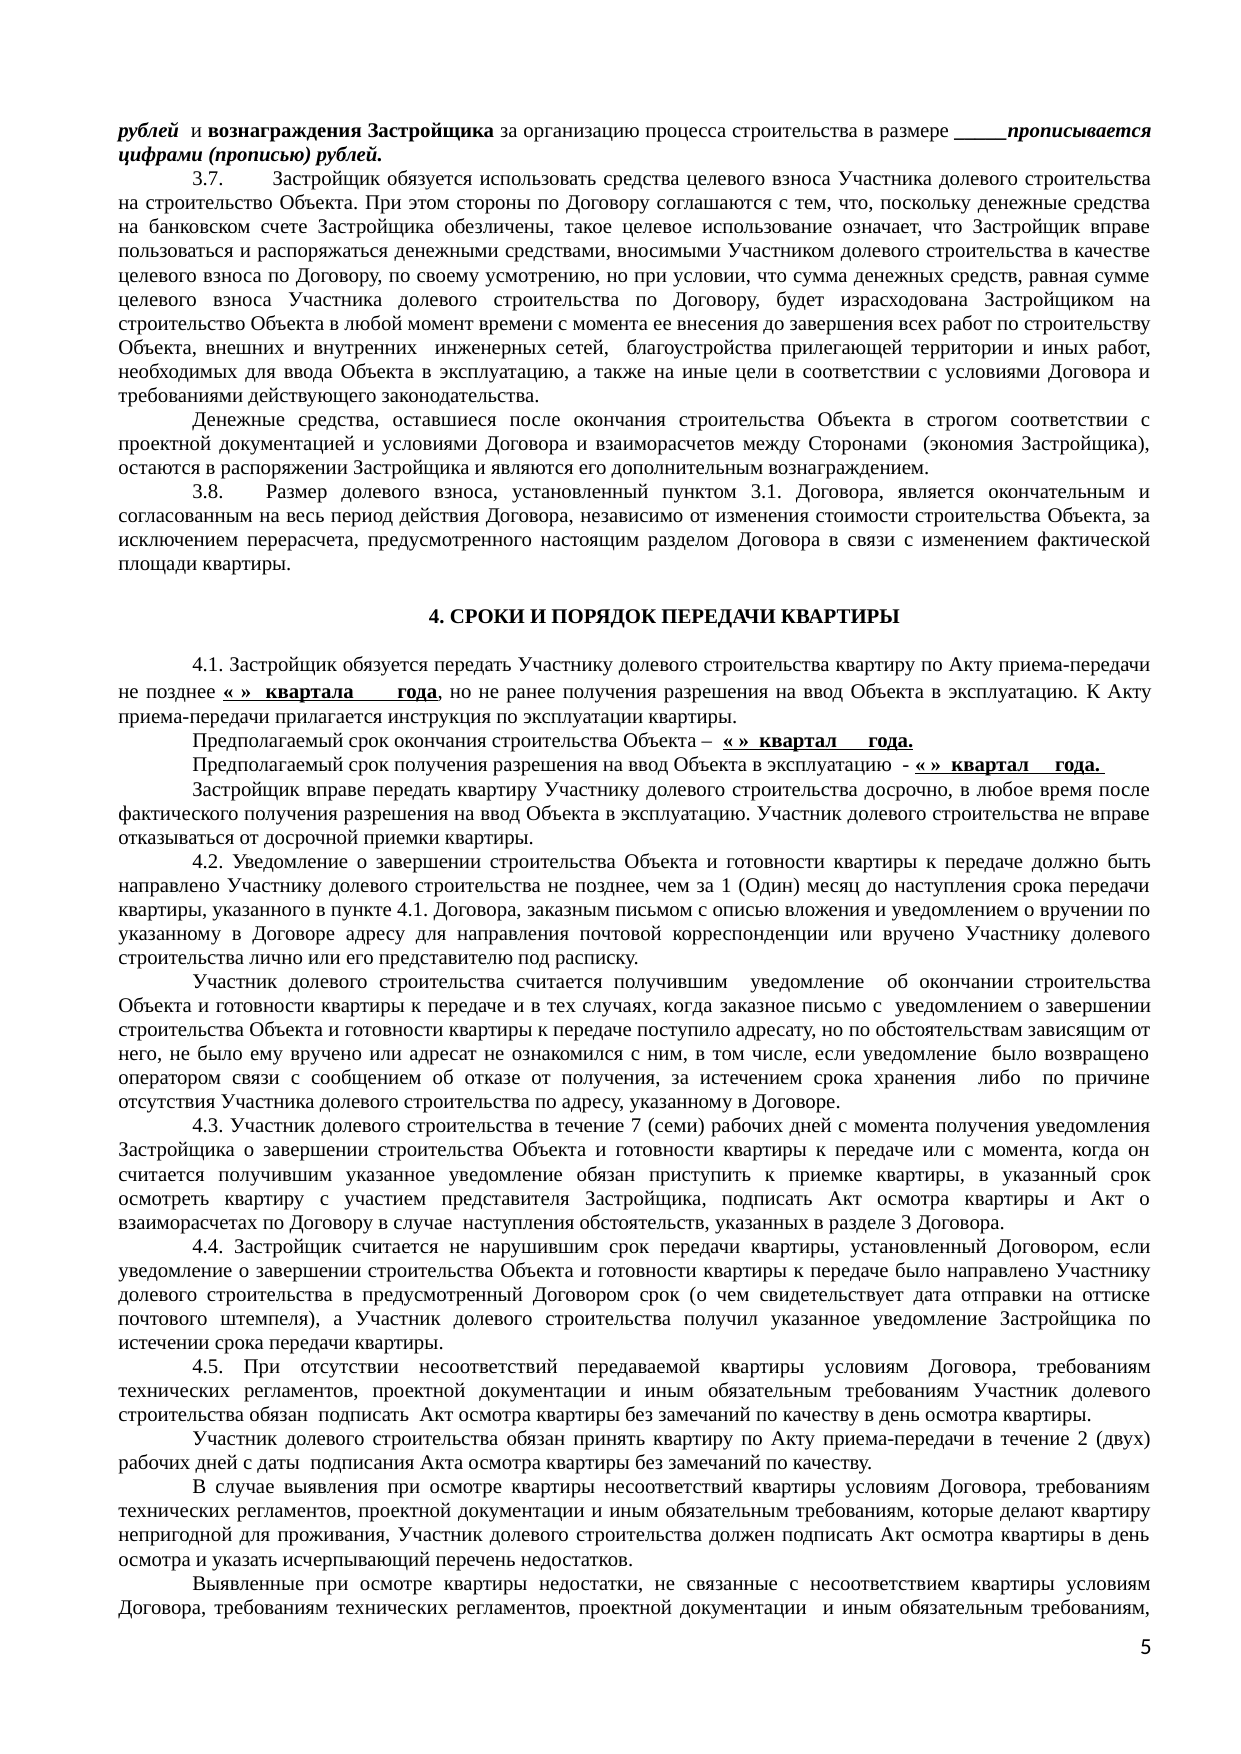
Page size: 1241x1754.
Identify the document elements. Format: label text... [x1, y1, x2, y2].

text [118, 1571, 1152, 1619]
text 4.1. Застройщик обязуется передать Участнику долевого строительства квартиру по Акту приема-передачи не позднее « » квартала года, но не ранее получения разрешения на ввод Объекта в эксплуатацию. К Акту приема-передачи прилагается инструкция по эксплуатации квартиры. [118, 652, 1152, 728]
text 4.3. Участник долевого строительства в течение 7 (семи) рабочих дней с момента получения уведомления Застройщика о завершении строительства Объекта и готовности квартиры к передаче или с момента, когда он считается получившим указанное уведомление обязан приступить к приемке квартиры, в указанный срок осмотреть квартиру с участием представителя Застройщика, подписать Акт осмотра квартиры и Акт о взаиморасчетах по Договору в случае наступления обстоятельств, указанных в разделе 3 Договора. [118, 1113, 1152, 1234]
text 4.2. Уведомление о завершении строительства Объекта и готовности квартиры к передаче должно быть направлено Участнику долевого строительства не позднее, чем за 1 (Один) месяц до наступления срока передачи квартиры, указанного в пункте 4.1. Договора, заказным письмом с описью вложения и уведомлением о вручении по указанному в Договоре адресу для направления почтовой корреспонденции или вручено Участнику долевого строительства лично или его представителю под расписку. [118, 849, 1152, 969]
text 4. СРОКИ И ПОРЯДОК ПЕРЕДАЧИ КВАРТИРЫ [118, 604, 1152, 628]
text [118, 118, 1152, 166]
text 4.5. При отсутствии несоответствий передаваемой квартиры условиям Договора, требованиям технических регламентов, проектной документации и иным обязательным требованиям Участник долевого строительства обязан подписать Акт осмотра квартиры без замечаний по качеству в день осмотра квартиры. [118, 1354, 1152, 1426]
text В случае выявления при осмотре квартиры несоответствий квартиры условиям Договора, требованиям технических регламентов, проектной документации и иным обязательным требованиям, которые делают квартиру непригодной для проживания, Участник долевого строительства должен подписать Акт осмотра квартиры в день осмотра и указать исчерпывающий перечень недостатков. [118, 1474, 1152, 1571]
text 4.4. Застройщик считается не нарушившим срок передачи квартиры, установленный Договором, если уведомление о завершении строительства Объекта и готовности квартиры к передаче было направлено Участнику долевого строительства в предусмотренный Договором срок (о чем свидетельствует дата отправки на оттиске почтового штемпеля), а Участник долевого строительства получил указанное уведомление Застройщика по истечении срока передачи квартиры. [118, 1234, 1152, 1354]
text Участник долевого строительства обязан принять квартиру по Акту приема-передачи в течение 2 (двух) рабочих дней с даты подписания Акта осмотра квартиры без замечаний по качеству. [118, 1426, 1152, 1474]
text Предполагаемый срок окончания строительства Объекта – « » квартал года. [118, 728, 1152, 752]
text Предполагаемый срок получения разрешения на ввод Объекта в эксплуатацию - « » квартал года. [118, 752, 1152, 776]
text Застройщик вправе передать квартиру Участнику долевого строительства досрочно, в любое время после фактического получения разрешения на ввод Объекта в эксплуатацию. Участник долевого строительства не вправе отказываться от досрочной приемки квартиры. [118, 776, 1152, 849]
list Застройщик обязуется использовать средства целевого взноса Участника долевого строительства на строительство Объекта. При этом стороны по Договору соглашаются с тем, что, поскольку денежные средства на банковском счете Застройщика обезличены, такое целевое использование означает, что Застройщик вправе пользоваться и распоряжаться денежными средствами, вносимыми Участником долевого строительства в качестве целевого взноса по Договору, по своему усмотрению, но при условии, что сумма денежных средств, равная сумме целевого взноса Участника долевого строительства по Договору, будет израсходована Застройщиком на строительство Объекта в любой момент времени с момента ее внесения до завершения всех работ по строительству Объекта, внешних и внутренних инженерных сетей, благоустройства прилегающей территории и иных работ, необходимых для ввода Объекта в эксплуатацию, а также на иные цели в соответствии с условиями Договора и требованиями действующего законодательства. [118, 166, 1152, 407]
text Денежные средства, оставшиеся после окончания строительства Объекта в строгом соответствии с проектной документацией и условиями Договора и взаиморасчетов между Сторонами (экономия Застройщика), остаются в распоряжении Застройщика и являются его дополнительным вознаграждением. [118, 407, 1152, 479]
text Участник долевого строительства считается получившим уведомление об окончании строительства Объекта и готовности квартиры к передаче и в тех случаях, когда заказное письмо с уведомлением о завершении строительства Объекта и готовности квартиры к передаче поступило адресату, но по обстоятельствам зависящим от него, не было ему вручено или адресат не ознакомился с ним, в том числе, если уведомление было возвращено оператором связи с сообщением об отказе от получения, за истечением срока хранения либо по причине отсутствия Участника долевого строительства по адресу, указанному в Договоре. [118, 969, 1152, 1113]
list Размер долевого взноса, установленный пунктом 3.1. Договора, является окончательным и согласованным на весь период действия Договора, независимо от изменения стоимости строительства Объекта, за исключением перерасчета, предусмотренного настоящим разделом Договора в связи с изменением фактической площади квартиры. [118, 479, 1152, 575]
